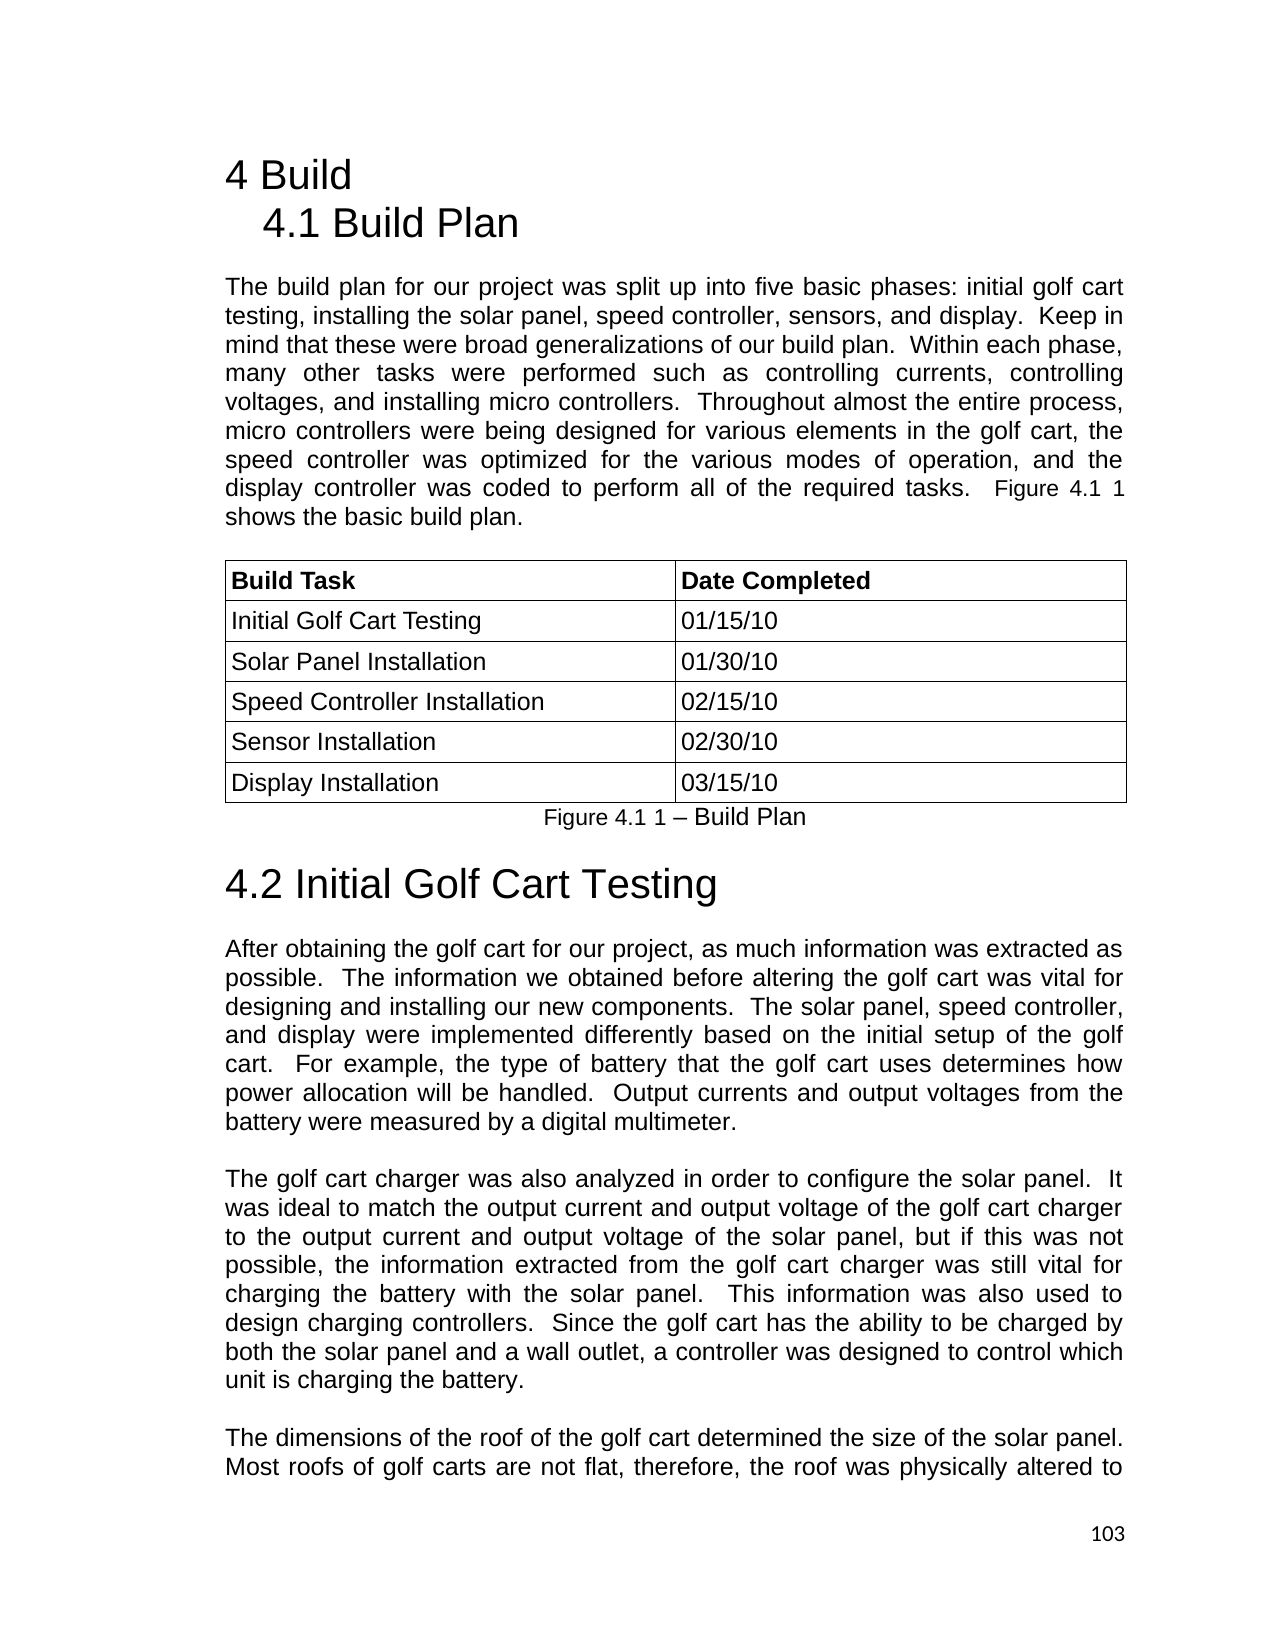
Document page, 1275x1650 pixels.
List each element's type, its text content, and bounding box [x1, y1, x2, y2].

table_cell Initial Golf Cart Testing [226, 601, 675, 641]
table_header Build Task [226, 561, 675, 600]
table_cell Solar Panel Installation [226, 642, 675, 681]
text The golf cart charger was also analyzed in order to configure the solar panel. It was ideal to match the output current and output voltage of the golf cart charger to the output current and output voltage of the solar panel, but if this was not possible, the information extracted from the golf cart charger was still vital for charging the battery with the solar panel. This information was also used to design charging controllers. Since the golf cart has the ability to be charged by both the solar panel and a wall outlet, a controller was designed to control which unit is charging the battery. [225, 1164, 1125, 1394]
text Figure 4.1 1 – Build Plan [225, 803, 1125, 831]
table_header Date Completed [676, 561, 1126, 600]
table_cell Speed Controller Installation [226, 682, 675, 721]
text 4.2 Initial Golf Cart Testing [225, 860, 1125, 908]
table_cell Sensor Installation [226, 722, 675, 762]
table_cell 03/15/10 [676, 763, 1126, 802]
table_cell 02/15/10 [676, 682, 1126, 721]
table_cell 01/30/10 [676, 642, 1126, 681]
table_cell 01/15/10 [676, 601, 1126, 641]
text After obtaining the golf cart for our project, as much information was extracted as possible. The information we obtained before altering the golf cart was vital for designing and installing our new components. The solar panel, speed controller, and display were implemented differently based on the initial setup of the golf cart. For example, the type of battery that the golf cart uses determines how power allocation will be handled. Output currents and output voltages from the battery were measured by a digital multimeter. [225, 934, 1125, 1135]
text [225, 1423, 1125, 1480]
table_cell 02/30/10 [676, 722, 1126, 762]
table_cell Display Installation [226, 763, 675, 802]
text 4 Build [225, 150, 1125, 198]
text 4.1 Build Plan [225, 198, 1125, 246]
text The build plan for our project was split up into five basic phases: initial golf cart testing, installing the solar panel, speed controller, sensors, and display. Keep in mind that these were broad generalizations of our build plan. Within each phase, many other tasks were performed such as controlling currents, controlling voltages, and installing micro controllers. Throughout almost the entire process, micro controllers were being designed for various elements in the golf cart, the speed controller was optimized for the various modes of operation, and the display controller was coded to perform all of the required tasks. Figure 4.1 1 shows the basic build plan. [225, 272, 1125, 531]
